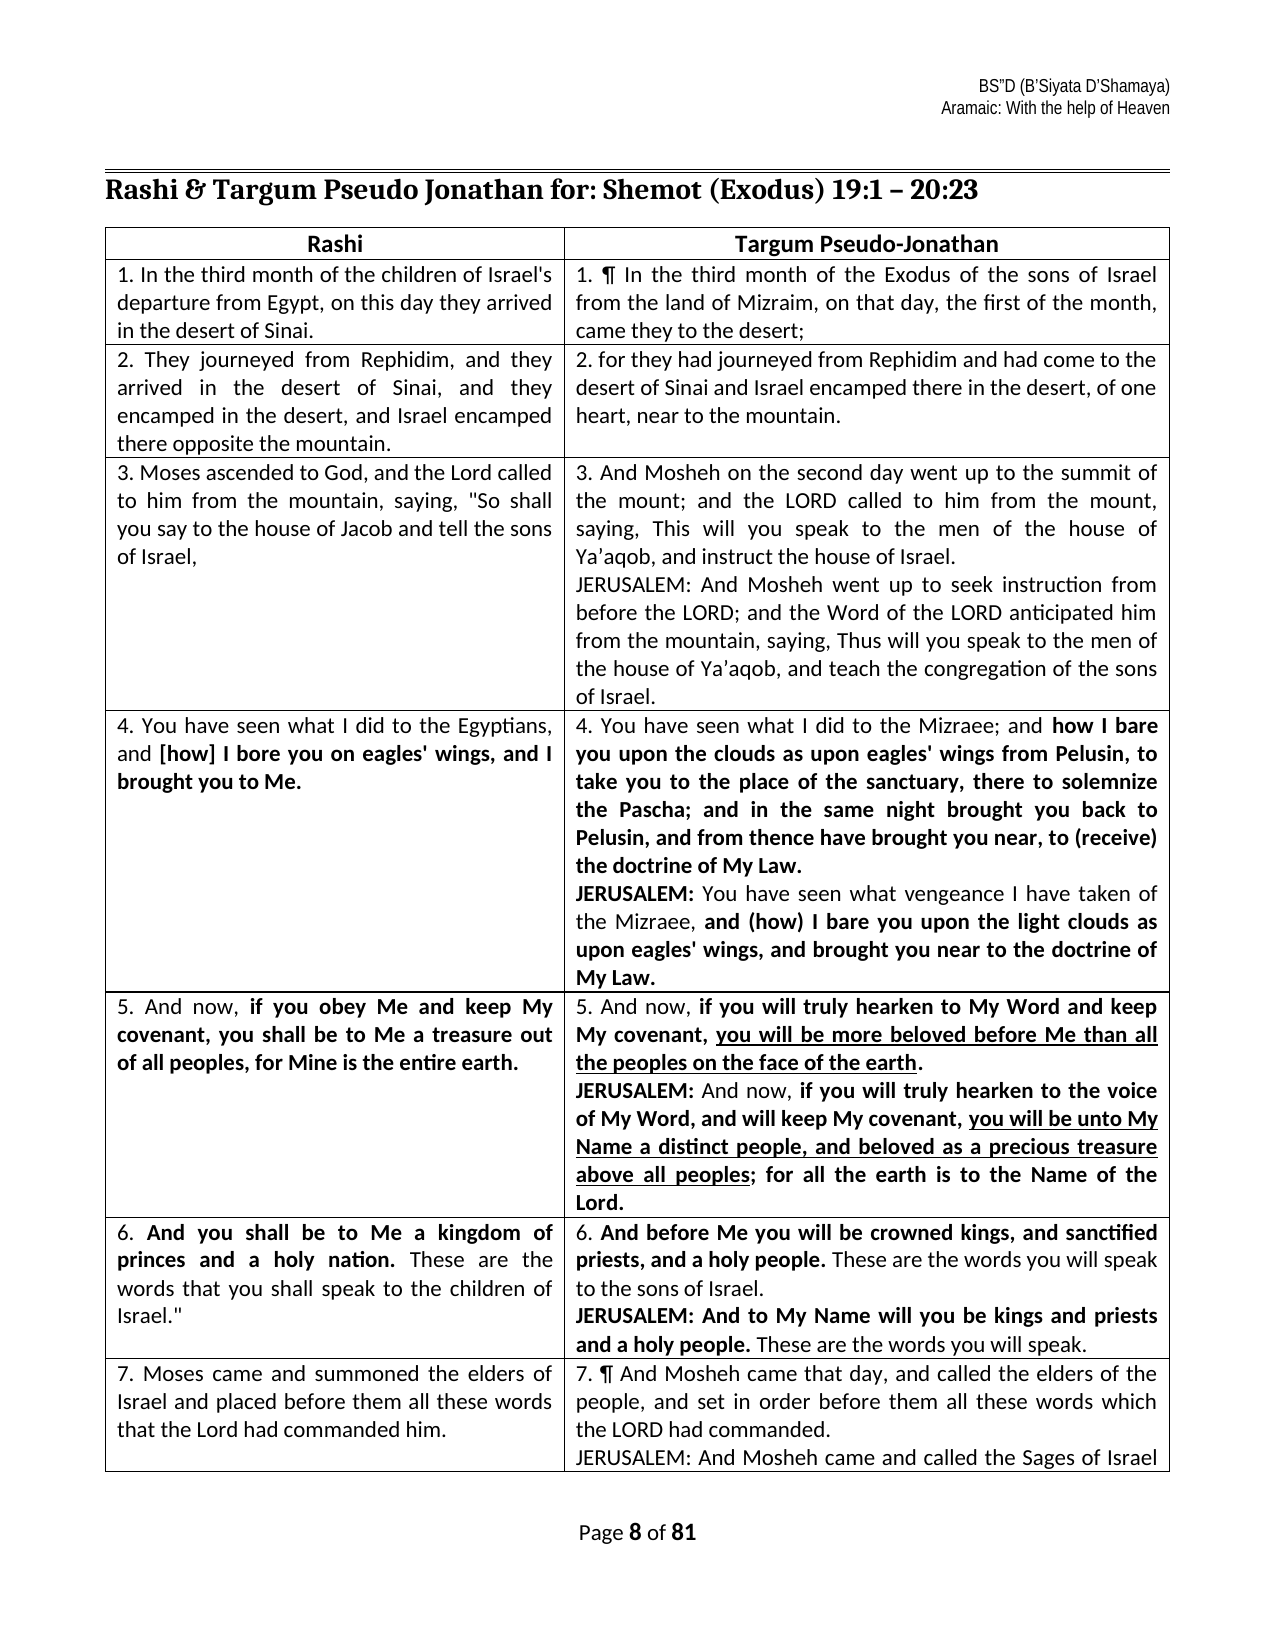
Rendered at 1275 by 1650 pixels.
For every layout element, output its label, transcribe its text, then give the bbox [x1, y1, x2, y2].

table_cell 6. And you shall be to Me a kingdom of princes and a holy nation. These are the words that you shall speak to the children of Israel." [106, 1218, 564, 1358]
table_cell 3. And Mosheh on the second day went up to the summit of the mount; and the LORD called to him from the mount, saying, This will you speak to the men of the house of Ya’aqob, and instruct the house of Israel. JERUSALEM: And Mosheh went up to seek instruction from before the LORD; and the Word of the LORD anticipated him from the mountain, saying, Thus will you speak to the men of the house of Ya’aqob, and teach the congregation of the sons of Israel. [565, 458, 1169, 710]
table_cell 1. ¶ In the third month of the Exodus of the sons of Israel from the land of Mizraim, on that day, the first of the month, came they to the desert; [565, 260, 1169, 344]
table_header Rashi [106, 228, 564, 259]
table_header Targum Pseudo-Jonathan [565, 228, 1169, 259]
table_cell 3. Moses ascended to God, and the Lord called to him from the mountain, saying, "So shall you say to the house of Jacob and tell the sons of Israel, [106, 458, 564, 710]
table_cell 5. And now, if you will truly hearken to My Word and keep My covenant, you will be more beloved before Me than all the peoples on the face of the earth. JERUSALEM: And now, if you will truly hearken to the voice of My Word, and will keep My covenant, you will be unto My Name a distinct people, and beloved as a precious treasure above all peoples; for all the earth is to the Name of the Lord. [565, 993, 1169, 1217]
table_cell 5. And now, if you obey Me and keep My covenant, you shall be to Me a treasure out of all peoples, for Mine is the entire earth. [106, 993, 564, 1217]
table_cell 6. And before Me you will be crowned kings, and sanctified priests, and a holy people. These are the words you will speak to the sons of Israel. JERUSALEM: And to My Name will you be kings and priests and a holy people. These are the words you will speak. [565, 1218, 1169, 1358]
table_cell 2. for they had journeyed from Rephidim and had come to the desert of Sinai and Israel encamped there in the desert, of one heart, near to the mountain. [565, 345, 1169, 457]
table_cell 4. You have seen what I did to the Mizraee; and how I bare you upon the clouds as upon eagles' wings from Pelusin, to take you to the place of the sanctuary, there to solemnize the Pascha; and in the same night brought you back to Pelusin, and from thence have brought you near, to (receive) the doctrine of My Law. JERUSALEM: You have seen what vengeance I have taken of the Mizraee, and (how) I bare you upon the light clouds as upon eagles' wings, and brought you near to the doctrine of My Law. [565, 711, 1169, 991]
table_cell 4. You have seen what I did to the Egyptians, and [how] I bore you on eagles' wings, and I brought you to Me. [106, 711, 564, 991]
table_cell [565, 1359, 1169, 1471]
table_cell 1. In the third month of the children of Israel's departure from Egypt, on this day they arrived in the desert of Sinai. [106, 260, 564, 344]
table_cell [106, 1359, 564, 1471]
text Rashi & Targum Pseudo Jonathan for: Shemot (Exodus) 19:1 – 20:23 [105, 173, 1170, 207]
table_cell 2. They journeyed from Rephidim, and they arrived in the desert of Sinai, and they encamped in the desert, and Israel encamped there opposite the mountain. [106, 345, 564, 457]
